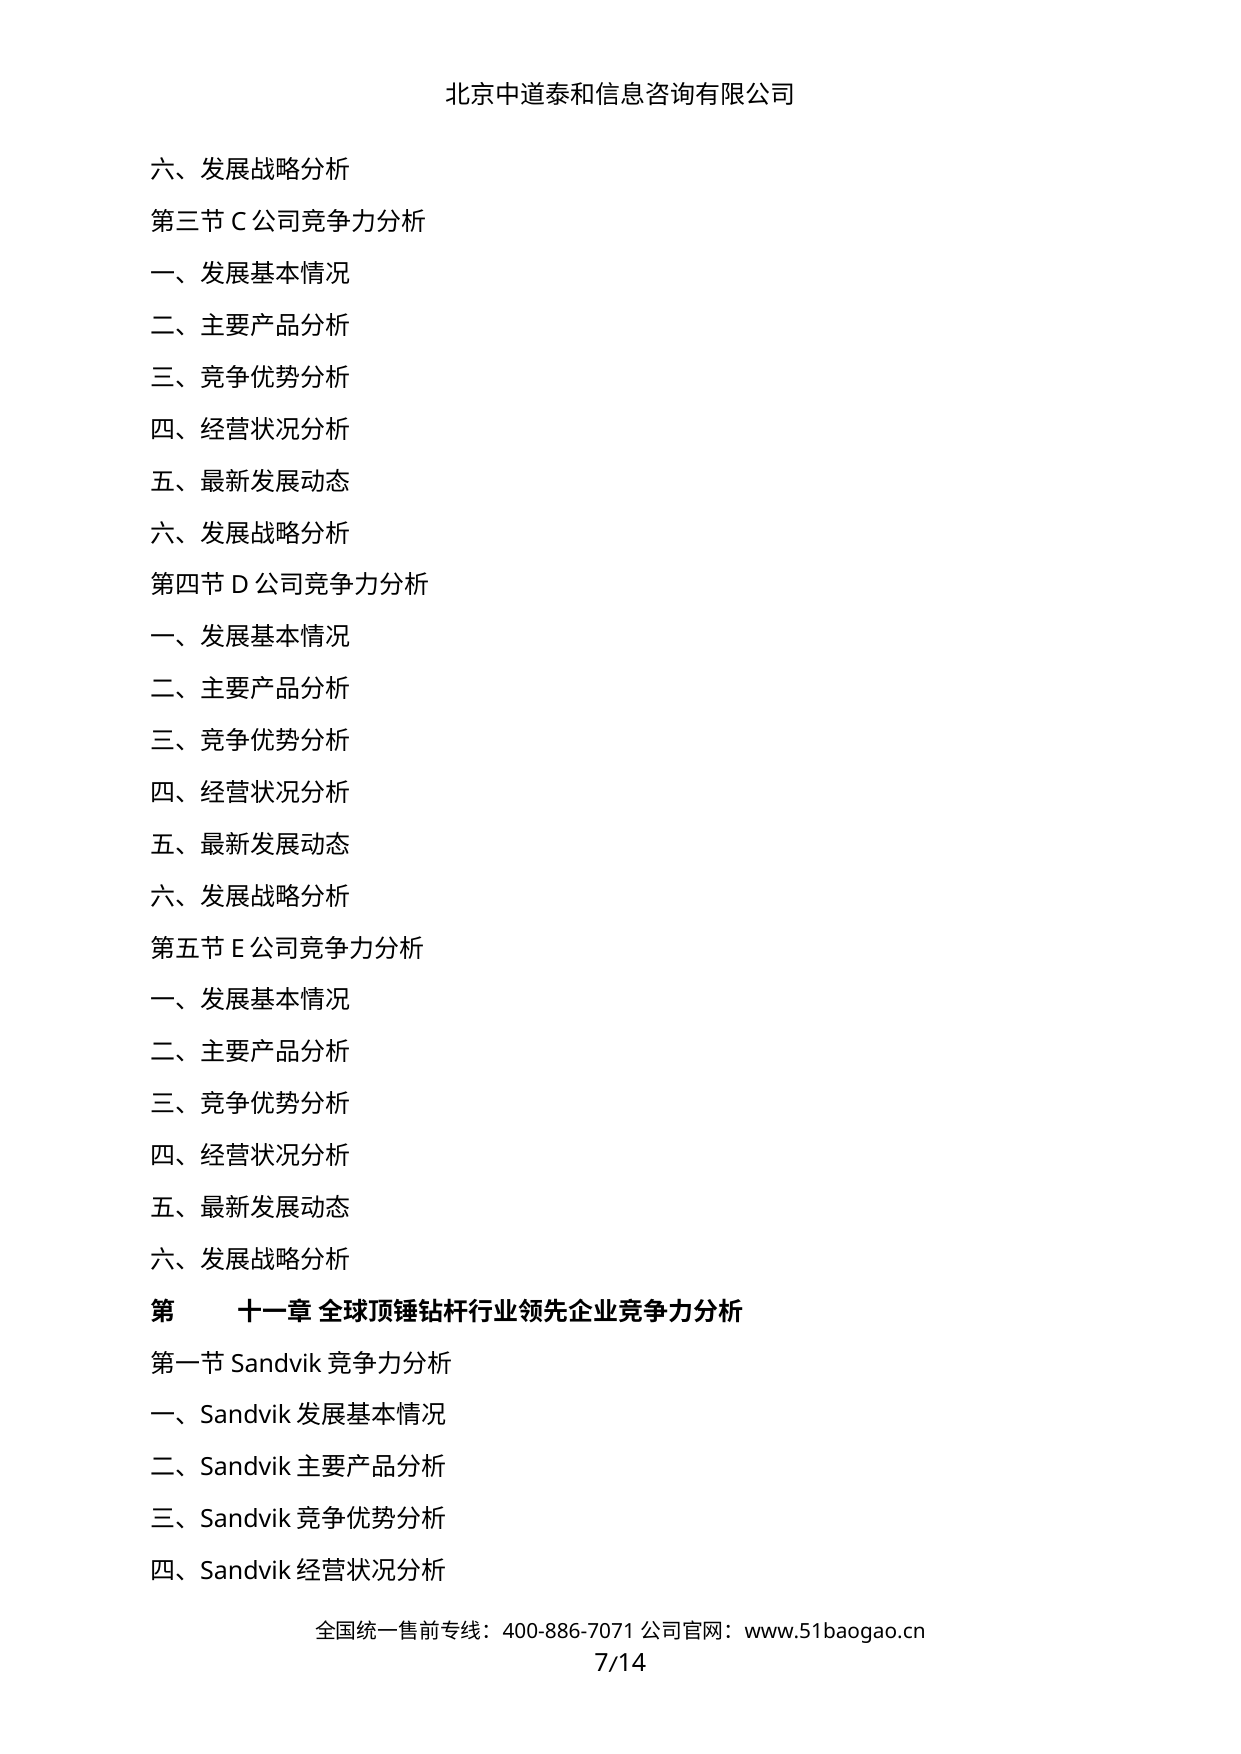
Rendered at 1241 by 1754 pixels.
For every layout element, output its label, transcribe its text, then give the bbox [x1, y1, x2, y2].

text 第三节 C公司竞争力分析 [150, 202, 1090, 238]
text 一、Sandvik发展基本情况 [150, 1395, 1090, 1431]
text 四、经营状况分析 [150, 772, 1090, 809]
text 二、Sandvik主要产品分析 [150, 1447, 1090, 1483]
text 四、Sandvik经营状况分析 [150, 1551, 1090, 1587]
text 二、主要产品分析 [150, 306, 1090, 342]
text 六、发展战略分析 [150, 150, 1090, 186]
text 三、竞争优势分析 [150, 721, 1090, 757]
text 三、竞争优势分析 [150, 357, 1090, 394]
text 六、发展战略分析 [150, 513, 1090, 549]
text 第 十一章 全球顶锤钻杆行业领先企业竞争力分析 [150, 1291, 1090, 1327]
text 六、发展战略分析 [150, 876, 1090, 912]
text 五、最新发展动态 [150, 824, 1090, 861]
text 六、发展战略分析 [150, 1239, 1090, 1276]
text 第四节 D公司竞争力分析 [150, 565, 1090, 601]
text 三、Sandvik竞争优势分析 [150, 1499, 1090, 1535]
text 二、主要产品分析 [150, 669, 1090, 705]
text 二、主要产品分析 [150, 1032, 1090, 1068]
text 三、竞争优势分析 [150, 1084, 1090, 1120]
text 五、最新发展动态 [150, 461, 1090, 497]
text 四、经营状况分析 [150, 409, 1090, 446]
text 五、最新发展动态 [150, 1187, 1090, 1224]
text 一、发展基本情况 [150, 617, 1090, 653]
text 一、发展基本情况 [150, 254, 1090, 290]
text 一、发展基本情况 [150, 980, 1090, 1016]
text 第五节 E公司竞争力分析 [150, 928, 1090, 964]
text 第一节 Sandvik竞争力分析 [150, 1343, 1090, 1379]
text 四、经营状况分析 [150, 1136, 1090, 1172]
